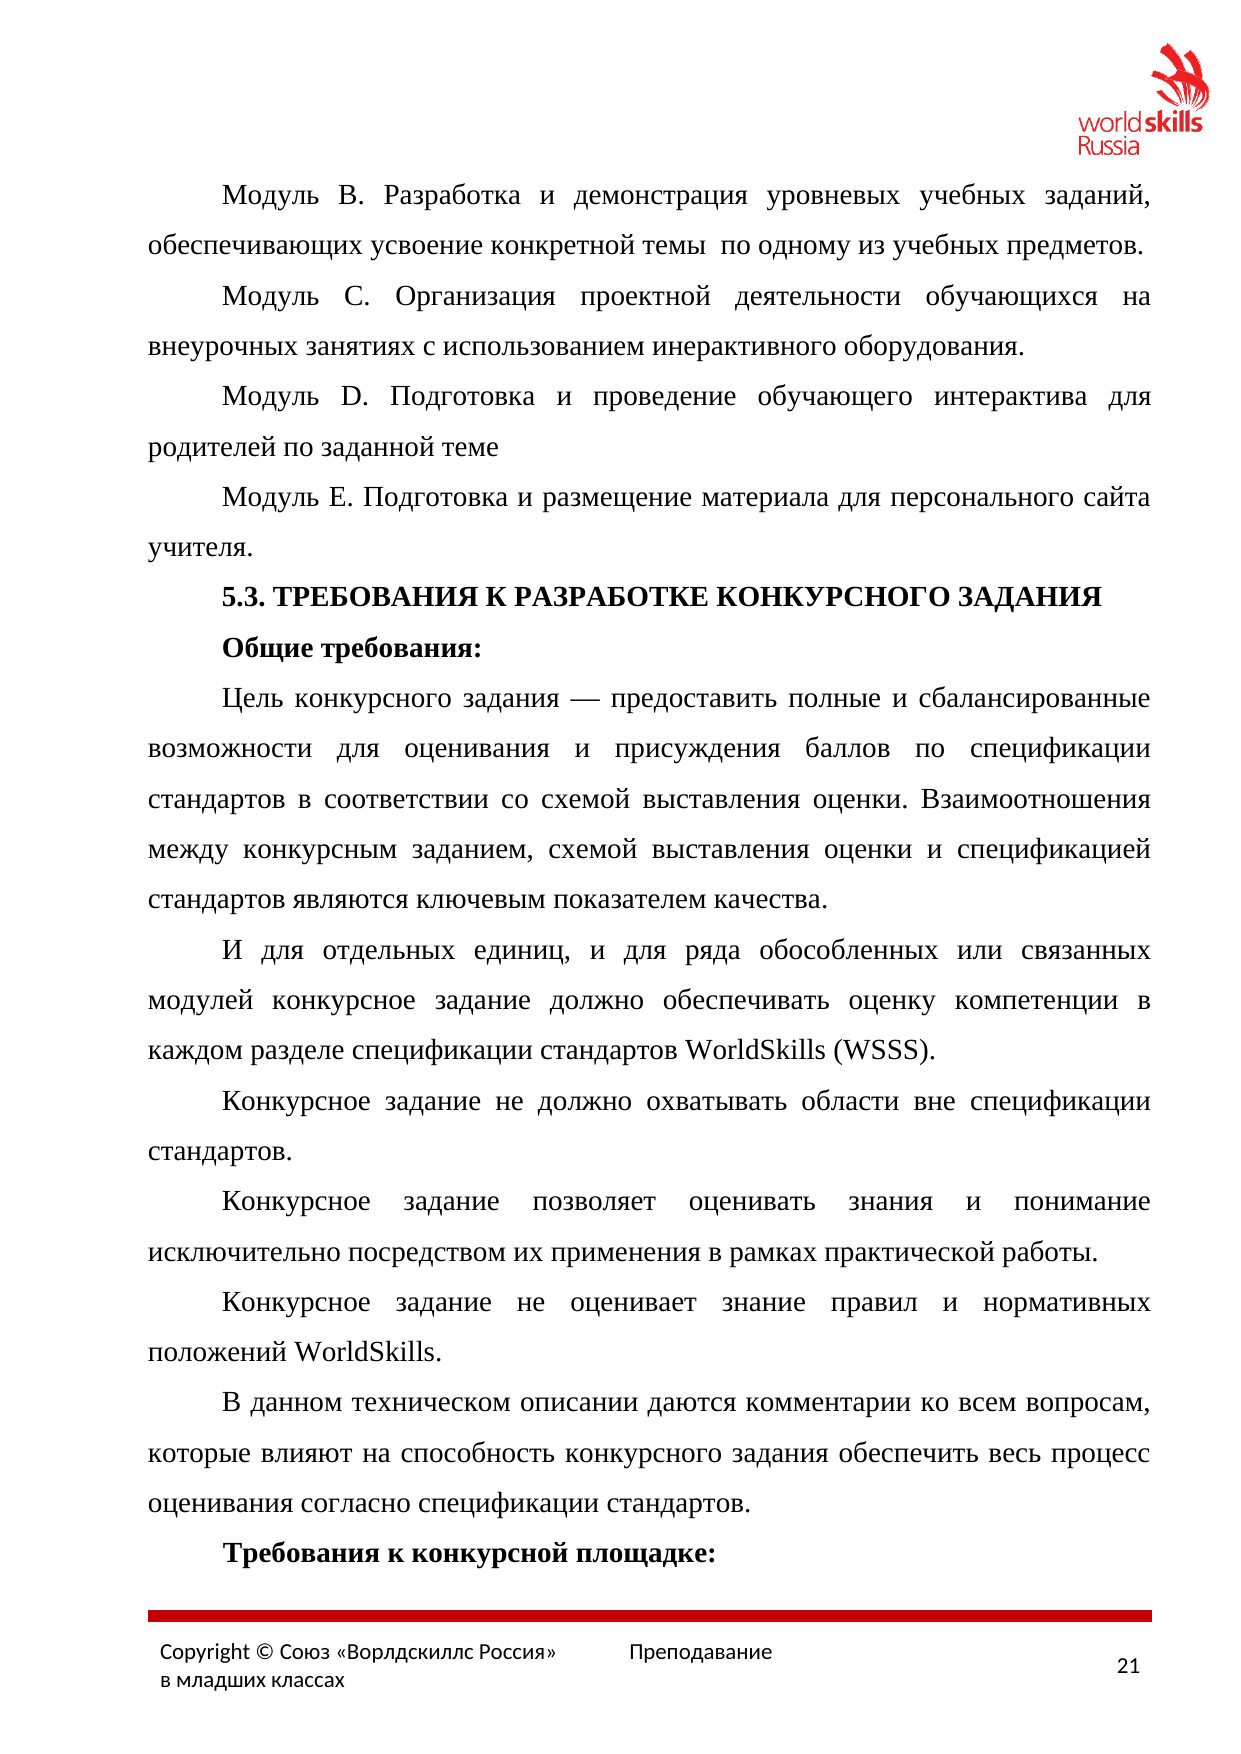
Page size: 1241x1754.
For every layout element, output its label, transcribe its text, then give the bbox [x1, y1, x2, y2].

text Конкурсное задание не должно охватывать области вне спецификации стандартов. [148, 1083, 1152, 1167]
list Модуль Е. Подготовка и размещение материала для персонального сайта учителя. [148, 479, 1152, 563]
text 5.3. ТРЕБОВАНИЯ К РАЗРАБОТКЕ КОНКУРСНОГО ЗАДАНИЯ [148, 579, 1152, 613]
text Требования к конкурсной площадке: [148, 1536, 1152, 1569]
text И для отдельных единиц, и для ряда обособленных или связанных модулей конкурсное задание должно обеспечивать оценку компетенции в каждом разделе спецификации стандартов WorldSkills (WSSS). [148, 932, 1152, 1066]
text В данном техническом описании даются комментарии ко всем вопросам, которые влияют на способность конкурсного задания обеспечить весь процесс оценивания согласно спецификации стандартов. [148, 1384, 1152, 1519]
list Модуль С. Организация проектной деятельности обучающихся на внеурочных занятиях с использованием инерактивного оборудования. [148, 278, 1152, 362]
text Конкурсное задание не оценивает знание правил и нормативных положений WorldSkills. [148, 1284, 1152, 1368]
text Конкурсное задание позволяет оценивать знания и понимание исключительно посредством их применения в рамках практической работы. [148, 1183, 1152, 1267]
text Цель конкурсного задания — предоставить полные и сбалансированные возможности для оценивания и присуждения баллов по спецификации стандартов в соответствии со схемой выставления оценки. Взаимоотношения между конкурсным заданием, схемой выставления оценки и спецификацией стандартов являются ключевым показателем качества. [148, 680, 1152, 915]
text Общие требования: [148, 630, 1152, 663]
picture [1078, 42, 1235, 155]
list Модуль В. Разработка и демонстрация уровневых учебных заданий, обеспечивающих усвоение конкретной темы по одному из учебных предметов. [148, 177, 1152, 261]
list Модуль D. Подготовка и проведение обучающего интерактива для родителей по заданной теме [148, 378, 1152, 462]
